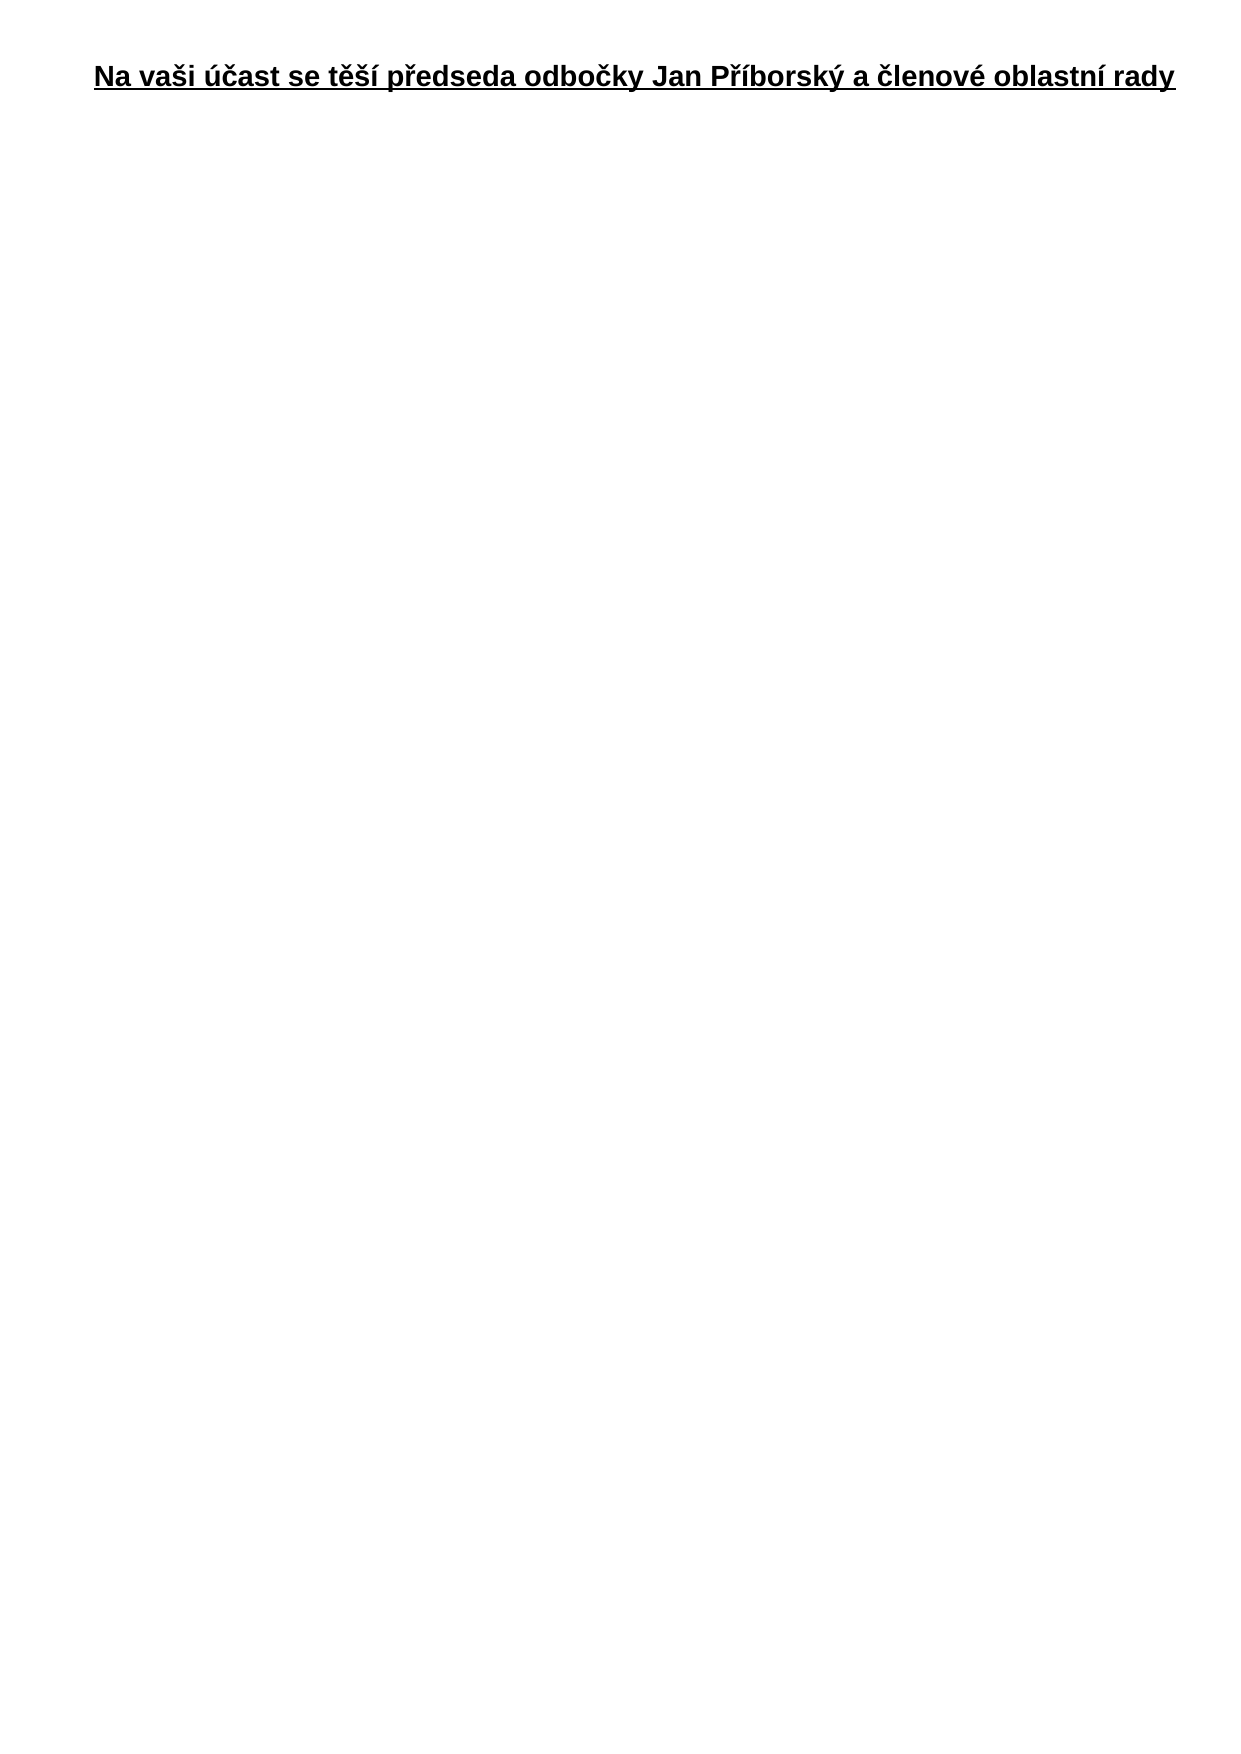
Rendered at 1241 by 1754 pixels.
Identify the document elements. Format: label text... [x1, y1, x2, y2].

text Na vaši účast se těší předseda odbočky Jan Příborský a členové oblastní rady [74, 59, 1196, 93]
